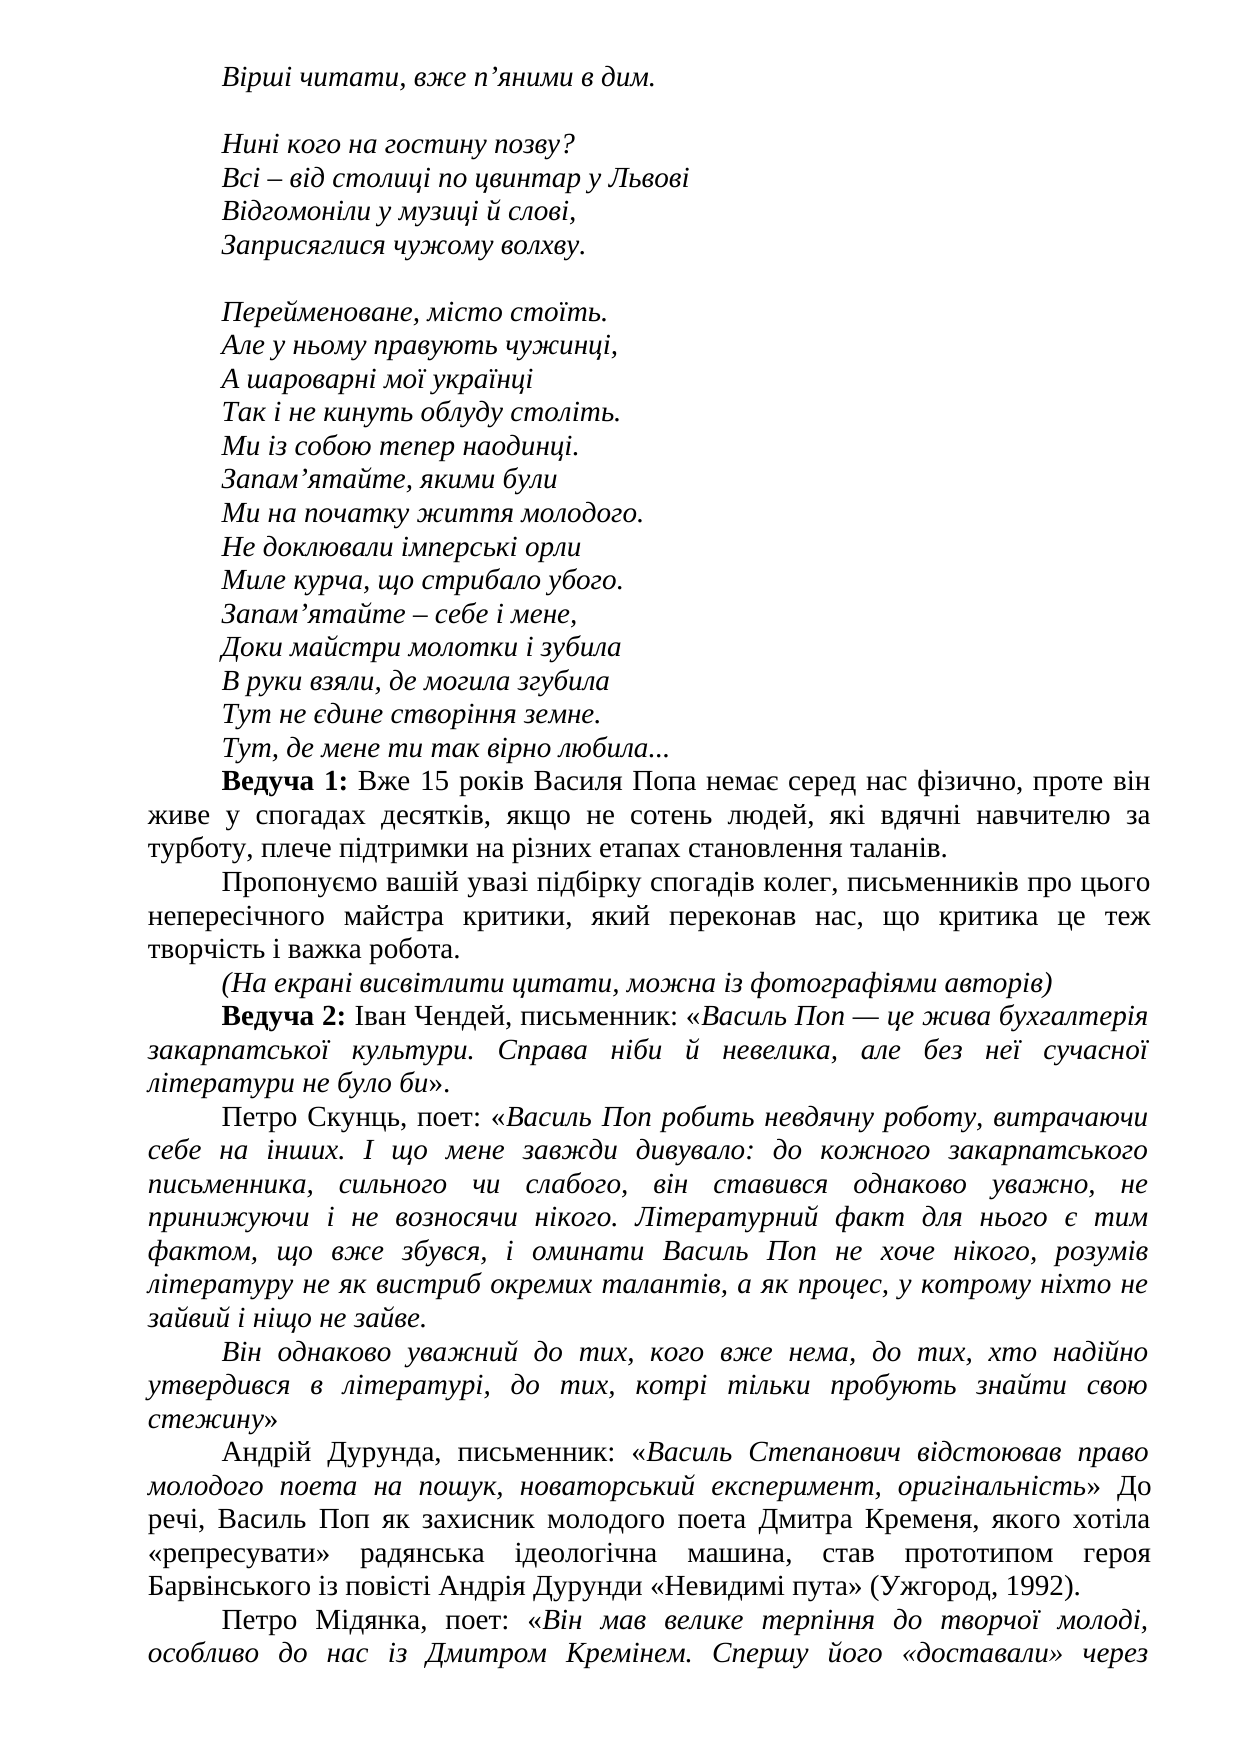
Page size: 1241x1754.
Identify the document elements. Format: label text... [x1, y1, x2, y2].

text Тут не єдине створіння земне. [148, 696, 1152, 730]
text Петро Скунць, поет: «Василь Поп робить невдячну роботу, витрачаючи себе на інших. І що мене завжди дивувало: до кожного закарпатського письменника, сильного чи слабого, він ставився однаково уважно, не принижуючи і не возносячи нікого. Літературний факт для нього є тим фактом, що вже збувся, і оминати Василь Поп не хоче нікого, розумів літературу не як вистриб окремих талантів, а як процес, у котрому ніхто не зайвий і ніщо не зайве. [148, 1099, 1152, 1334]
text Але у ньому правують чужинці, [148, 327, 1152, 361]
text Пропонуємо вашій увазі підбірку спогадів колег, письменників про цього непересічного майстра критики, який переконав нас, що критика це теж творчість і важка робота. [148, 864, 1152, 965]
text Миле курча, що стрибало убого. [148, 562, 1152, 596]
text Тут, де мене ти так вірно любила... [148, 730, 1152, 763]
text Доки майстри молотки і зубила [148, 629, 1152, 663]
text Вірші читати, вже п’яними в дим. [148, 59, 1152, 93]
text В руки взяли, де могила згубила [148, 663, 1152, 696]
text А шароварні мої українці [148, 361, 1152, 394]
text Ми із собою тепер наодинці. [148, 428, 1152, 462]
text Заприсяглися чужому волхву. [148, 227, 1152, 260]
text Не доклювали імперські орли [148, 529, 1152, 562]
text Всі – від столиці по цвинтар у Львові [148, 160, 1152, 193]
text (На екрані висвітлити цитати, можна із фотографіями авторів) [148, 965, 1152, 998]
text Нині кого на гостину позву? [148, 126, 1152, 160]
text Ведуча 2: Іван Чендей, письменник: «Василь Поп — це жива бухгалтерія закарпатської культури. Справа ніби й невелика, але без неї сучасної літератури не було би». [148, 998, 1152, 1099]
text Андрій Дурунда, письменник: «Василь Степанович відстоював право молодого поета на пошук, новаторський експеримент, оригінальність» До речі, Василь Поп як захисник молодого поета Дмитра Кременя, якого хотіла «репресувати» радянська ідеологічна машина, став прототипом героя Барвінського із повісті Андрія Дурунди «Невидимі пута» (Ужгород, 1992). [148, 1434, 1152, 1602]
text Відгомоніли у музиці й слові, [148, 193, 1152, 227]
text Так і не кинуть облуду століть. [148, 394, 1152, 428]
text Ведуча 1: Вже 15 років Василя Попа немає серед нас фізично, проте він живе у спогадах десятків, якщо не сотень людей, які вдячні навчителю за турботу, плече підтримки на різних етапах становлення таланів. [148, 763, 1152, 864]
text Запам’ятайте, якими були [148, 462, 1152, 495]
text Запам’ятайте – себе і мене, [148, 596, 1152, 629]
text Він однаково уважний до тих, кого вже нема, до тих, хто надійно утвердився в літературі, до тих, котрі тільки пробують знайти свою стежину» [148, 1334, 1152, 1434]
text Перейменоване, місто стоїть. [148, 294, 1152, 327]
text Ми на початку життя молодого. [148, 495, 1152, 529]
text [148, 1602, 1152, 1669]
